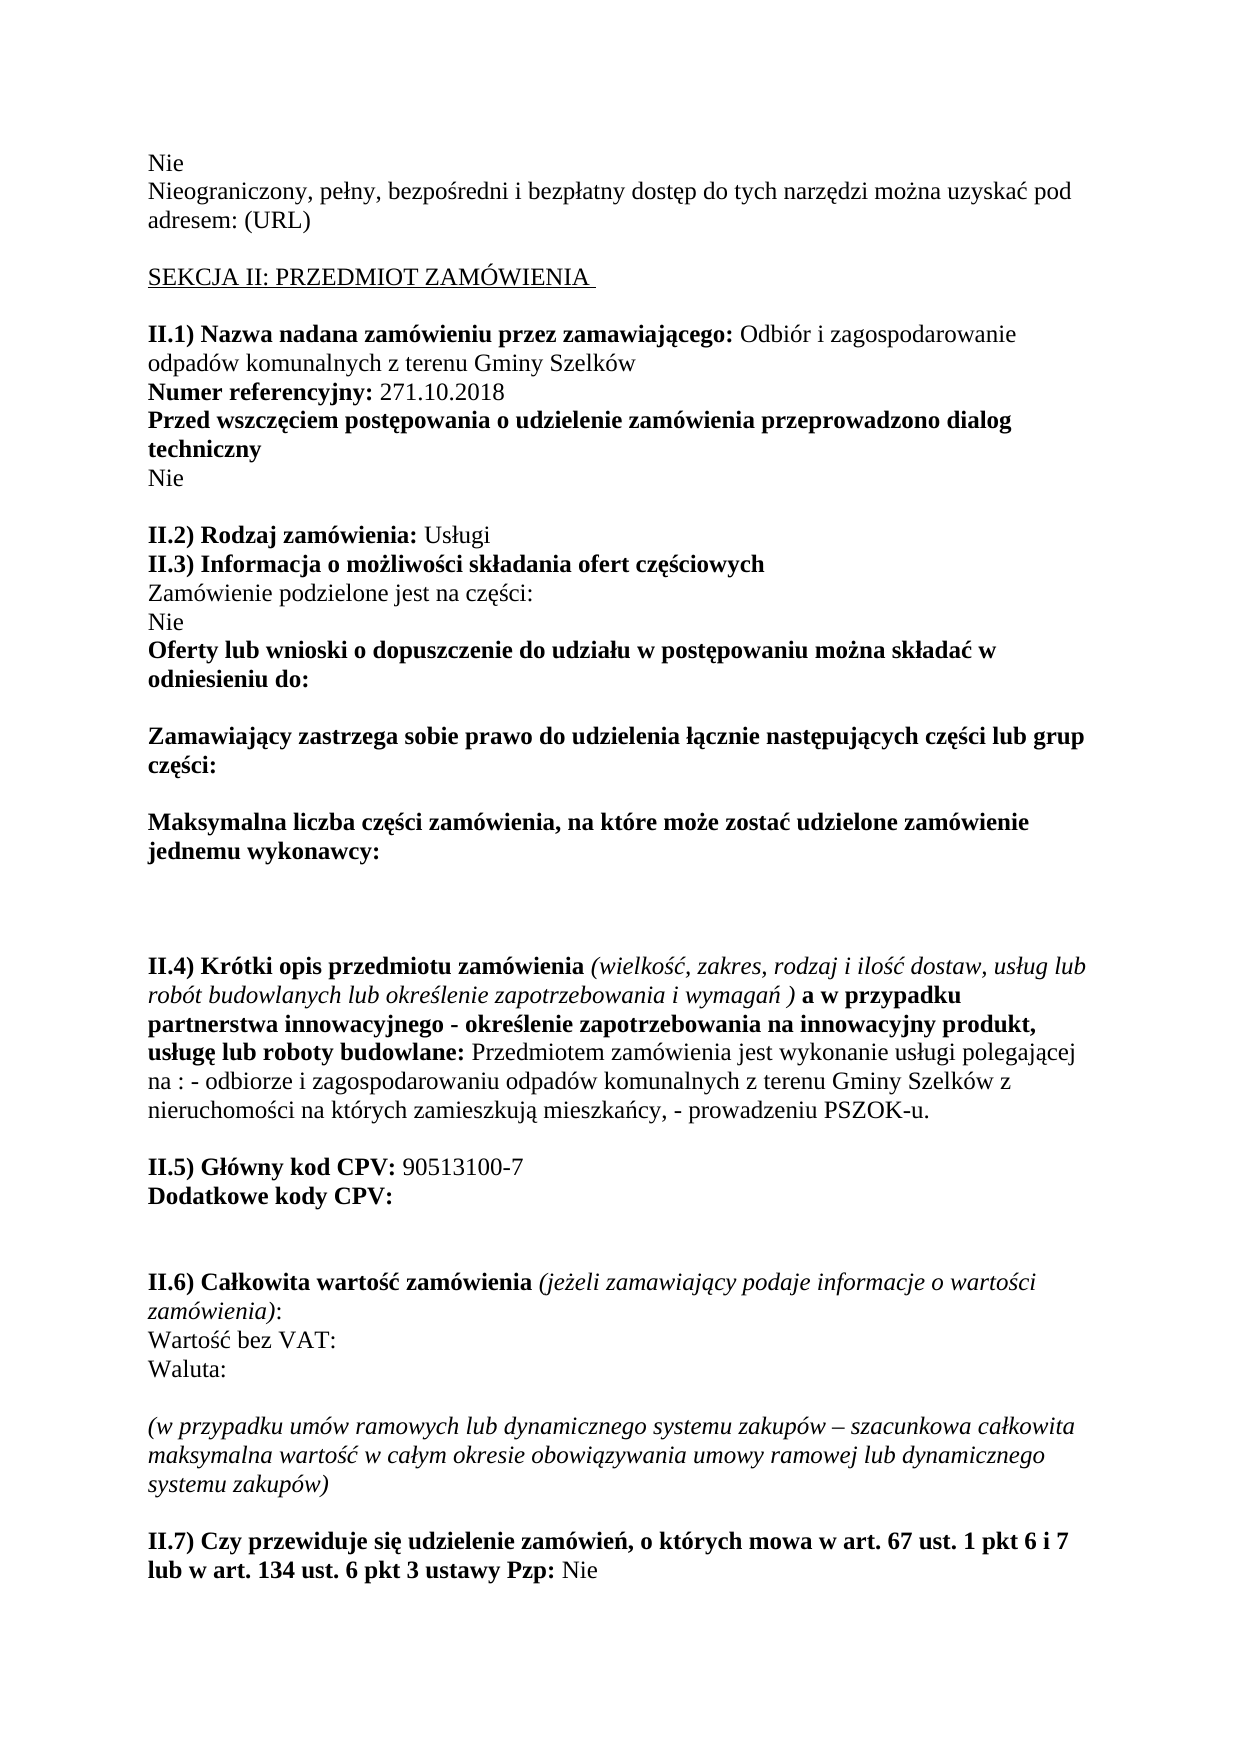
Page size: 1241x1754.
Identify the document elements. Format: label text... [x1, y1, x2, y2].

text Nie Oferty lub wnioski o dopuszczenie do udziału w postępowaniu można składać w odniesieniu do: [148, 607, 1093, 721]
text II.1) Nazwa nadana zamówieniu przez zamawiającego: Odbiór i zagospodarowanie odpadów komunalnych z terenu Gminy Szelków Numer referencyjny: 271.10.2018 Przed wszczęciem postępowania o udzielenie zamówienia przeprowadzono dialog techniczny [148, 291, 1093, 463]
text Nie [148, 463, 1093, 492]
text II.2) Rodzaj zamówienia: Usługi II.3) Informacja o możliwości składania ofert częściowych Zamówienie podzielone jest na części: [148, 492, 1093, 607]
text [148, 1497, 1093, 1584]
text (w przypadku umów ramowych lub dynamicznego systemu zakupów – szacunkowa całkowita maksymalna wartość w całym okresie obowiązywania umowy ramowej lub dynamicznego systemu zakupów) [148, 1382, 1093, 1497]
text SEKCJA II: PRZEDMIOT ZAMÓWIENIA [148, 262, 1093, 291]
text Zamawiający zastrzega sobie prawo do udzielenia łącznie następujących części lub grup części: Maksymalna liczba części zamówienia, na które może zostać udzielone zamówienie jednemu wykonawcy: II.4) Krótki opis przedmiotu zamówienia (wielkość, zakres, rodzaj i ilość dostaw, usług lub robót budowlanych lub określenie zapotrzebowania i wymagań ) a w przypadku partnerstwa innowacyjnego - określenie zapotrzebowania na innowacyjny produkt, usługę lub roboty budowlane: Przedmiotem zamówienia jest wykonanie usługi polegającej na : - odbiorze i zagospodarowaniu odpadów komunalnych z terenu Gminy Szelków z nieruchomości na których zamieszkują mieszkańcy, - prowadzeniu PSZOK-u. II.5) Główny kod CPV: 90513100-7 Dodatkowe kody CPV: II.6) Całkowita wartość zamówienia (jeżeli zamawiający podaje informacje o wartości zamówienia): Wartość bez VAT: Waluta: [148, 721, 1093, 1382]
text Nie Nieograniczony, pełny, bezpośredni i bezpłatny dostęp do tych narzędzi można uzyskać pod adresem: (URL) [148, 148, 1093, 262]
